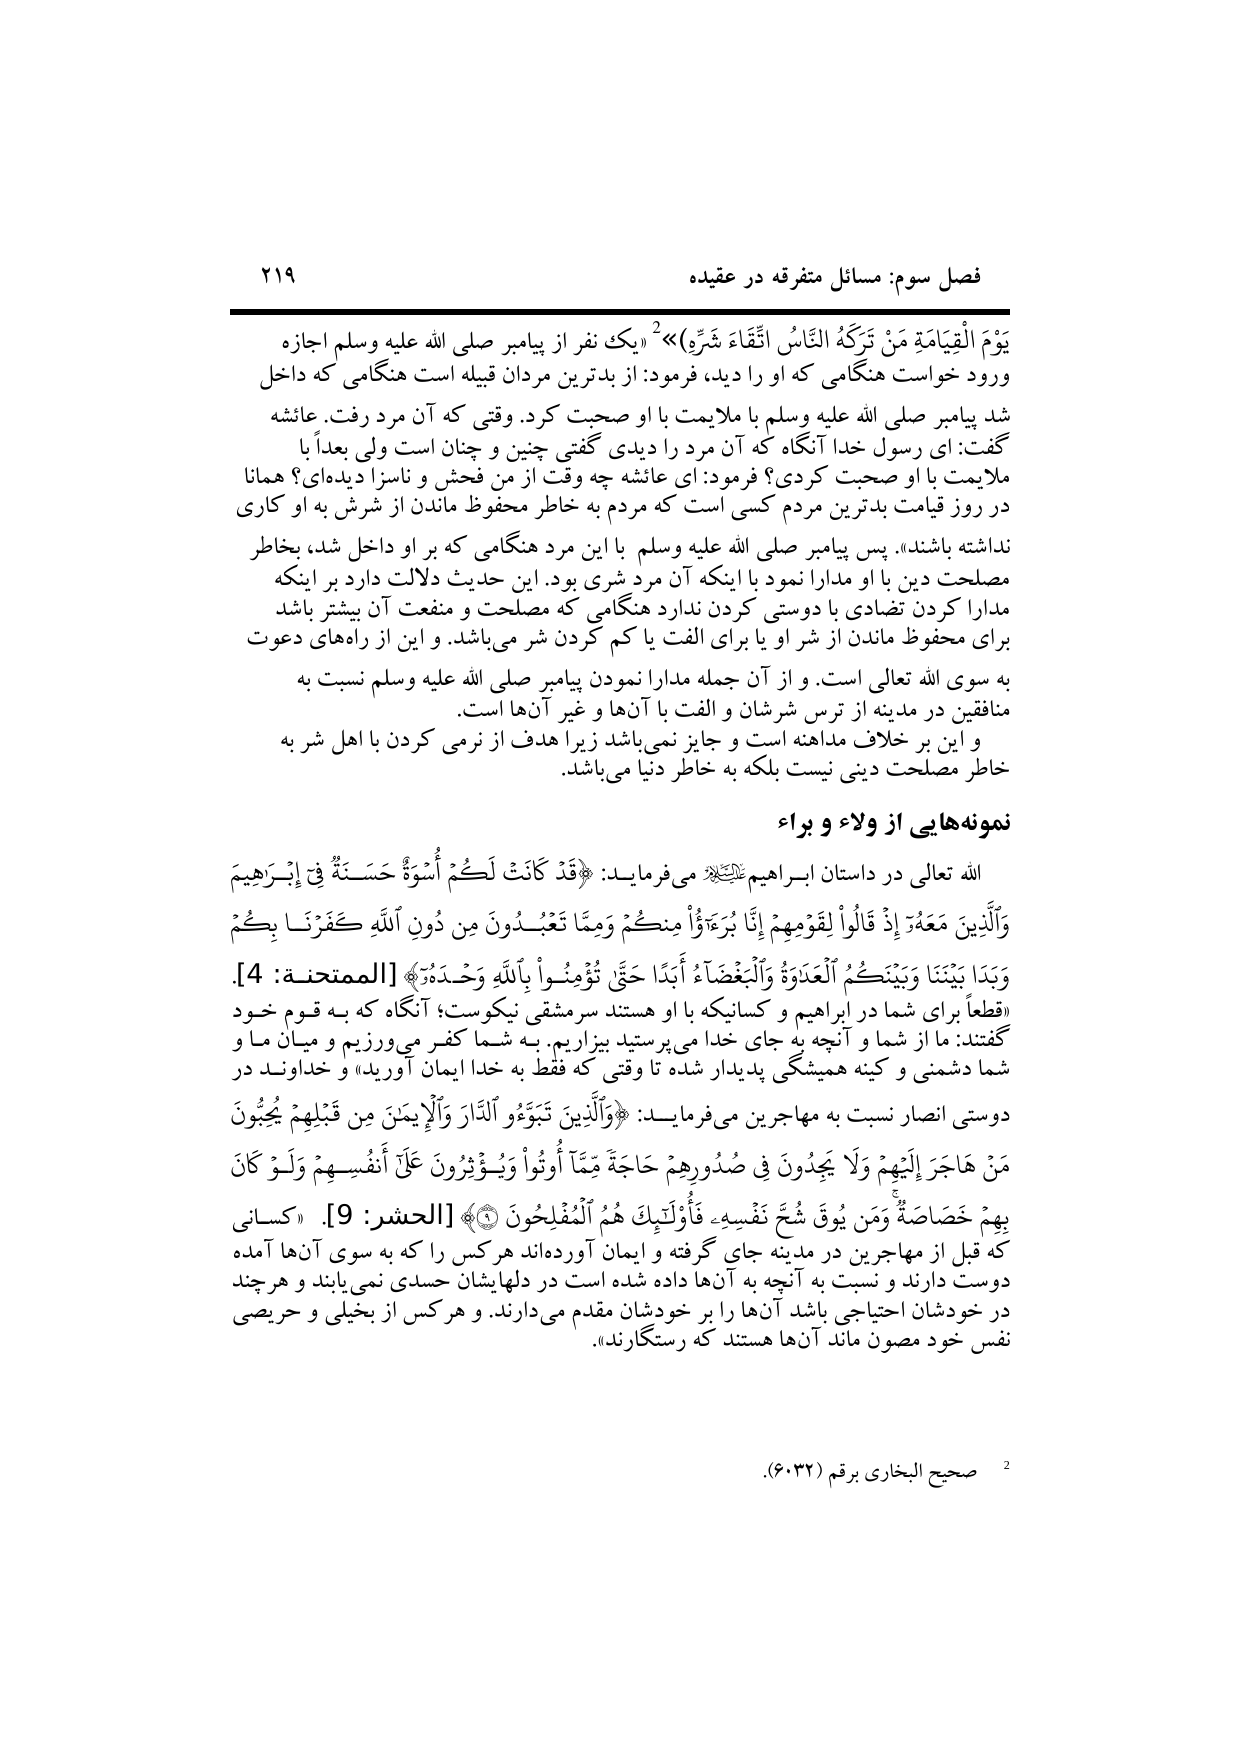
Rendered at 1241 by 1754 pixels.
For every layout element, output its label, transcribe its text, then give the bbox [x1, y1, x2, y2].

text و اين بر خلاف مداهنه است و جايز نمي‌باشد زيرا هدف از نرمي كردن با اهل شر به خاطر مصلحت ديني نيست بلكه به خاطر دنيا مي‌باشد. [230, 729, 1010, 787]
text الله تعالي در داستان ابراهيم؛ مي‌فرمايد: ﴿قَدۡ كَانَتۡ لَكُمۡ أُسۡوَةٌ حَسَنَةٞ فِيٓ إِبۡرَٰهِيمَ وَٱلَّذِينَ مَعَهُۥٓ إِذۡ قَالُواْ لِقَوۡمِهِمۡ إِنَّا بُرَءَٰٓؤُاْ مِنكُمۡ وَمِمَّا تَعۡبُدُونَ مِن دُونِ ٱللَّهِ كَفَرۡنَا بِكُمۡ وَبَدَا بَيۡنَنَا وَبَيۡنَكُمُ ٱلۡعَدَٰوَةُ وَٱلۡبَغۡضَآءُ أَبَدًا حَتَّىٰ تُؤۡمِنُواْ بِٱللَّهِ وَحۡدَهُۥٓ﴾ [الممتحنة: 4]. «قطعاً براي شما در ابراهيم و كسانيكه با او هستند سرمشقي نيكوست؛ آنگاه كه به قوم خود گفتند: ما از شما و آنچه به جاي خدا مي‌پرستيد بيزاريم. به شما كفر مي‌ورزيم و ميان ما و شما دشمني و كينه هميشگي پديدار شده تا وقتي كه فقط به خدا ايمان آوريد» و خداوند در دوستي انصار نسبت به مهاجرين مي‌فرمايد: ﴿وَٱلَّذِينَ تَبَوَّءُو ٱلدَّارَ وَٱلۡإِيمَٰنَ مِن قَبۡلِهِمۡ يُحِبُّونَ مَنۡ هَاجَرَ إِلَيۡهِمۡ وَلَا يَجِدُونَ فِي صُدُورِهِمۡ حَاجَةٗ مِّمَّآ أُوتُواْ وَيُؤۡثِرُونَ عَلَىٰٓ أَنفُسِهِمۡ وَلَوۡ كَانَ بِهِمۡ خَصَاصَةٞۚ وَمَن يُوقَ شُحَّ نَفۡسِهِۦ فَأُوْلَٰٓئِكَ هُمُ ٱلۡمُفۡلِحُونَ ٩﴾ [الحشر: 9]. «كساني كه قبل از مهاجرين در مدينه جاي گرفته و ايمان آورده‌اند هركس را كه به سوي آن‌ها آمده دوست دارند و نسبت به آنچه به آن‌ها داده شده است در دلهايشان حسدي نمي‌يابند و هرچند در خودشان احتياجي باشد آن‌ها را بر خودشان مقدم مي‌دارند. و هركس از بخيلي و حريصي نفس خود مصون ماند آن‌ها هستند كه رستگارند». [230, 846, 1010, 1358]
text نمونه‌هايي از ولاء و براء [230, 812, 1010, 840]
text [230, 314, 1010, 729]
